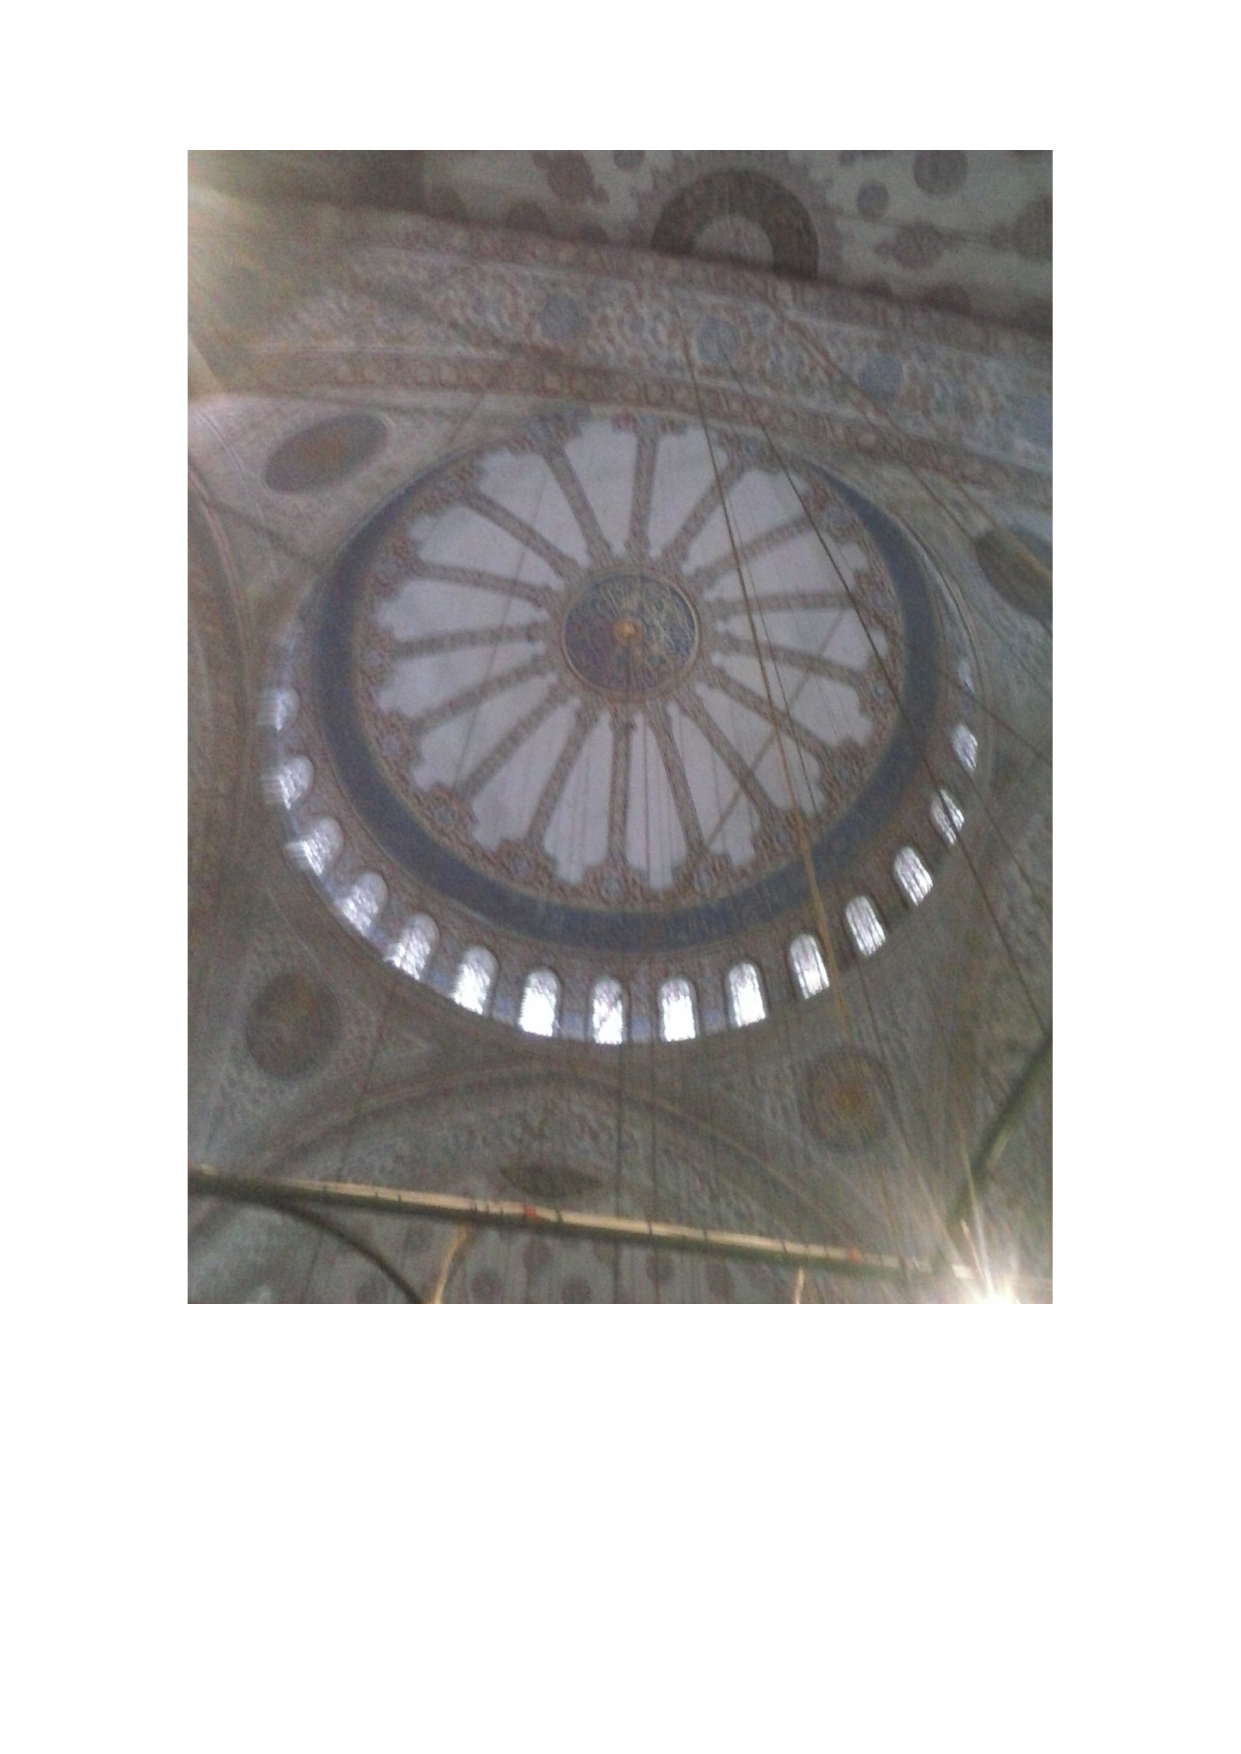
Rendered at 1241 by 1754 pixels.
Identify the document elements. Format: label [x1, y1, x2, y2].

picture [187, 150, 1053, 1304]
